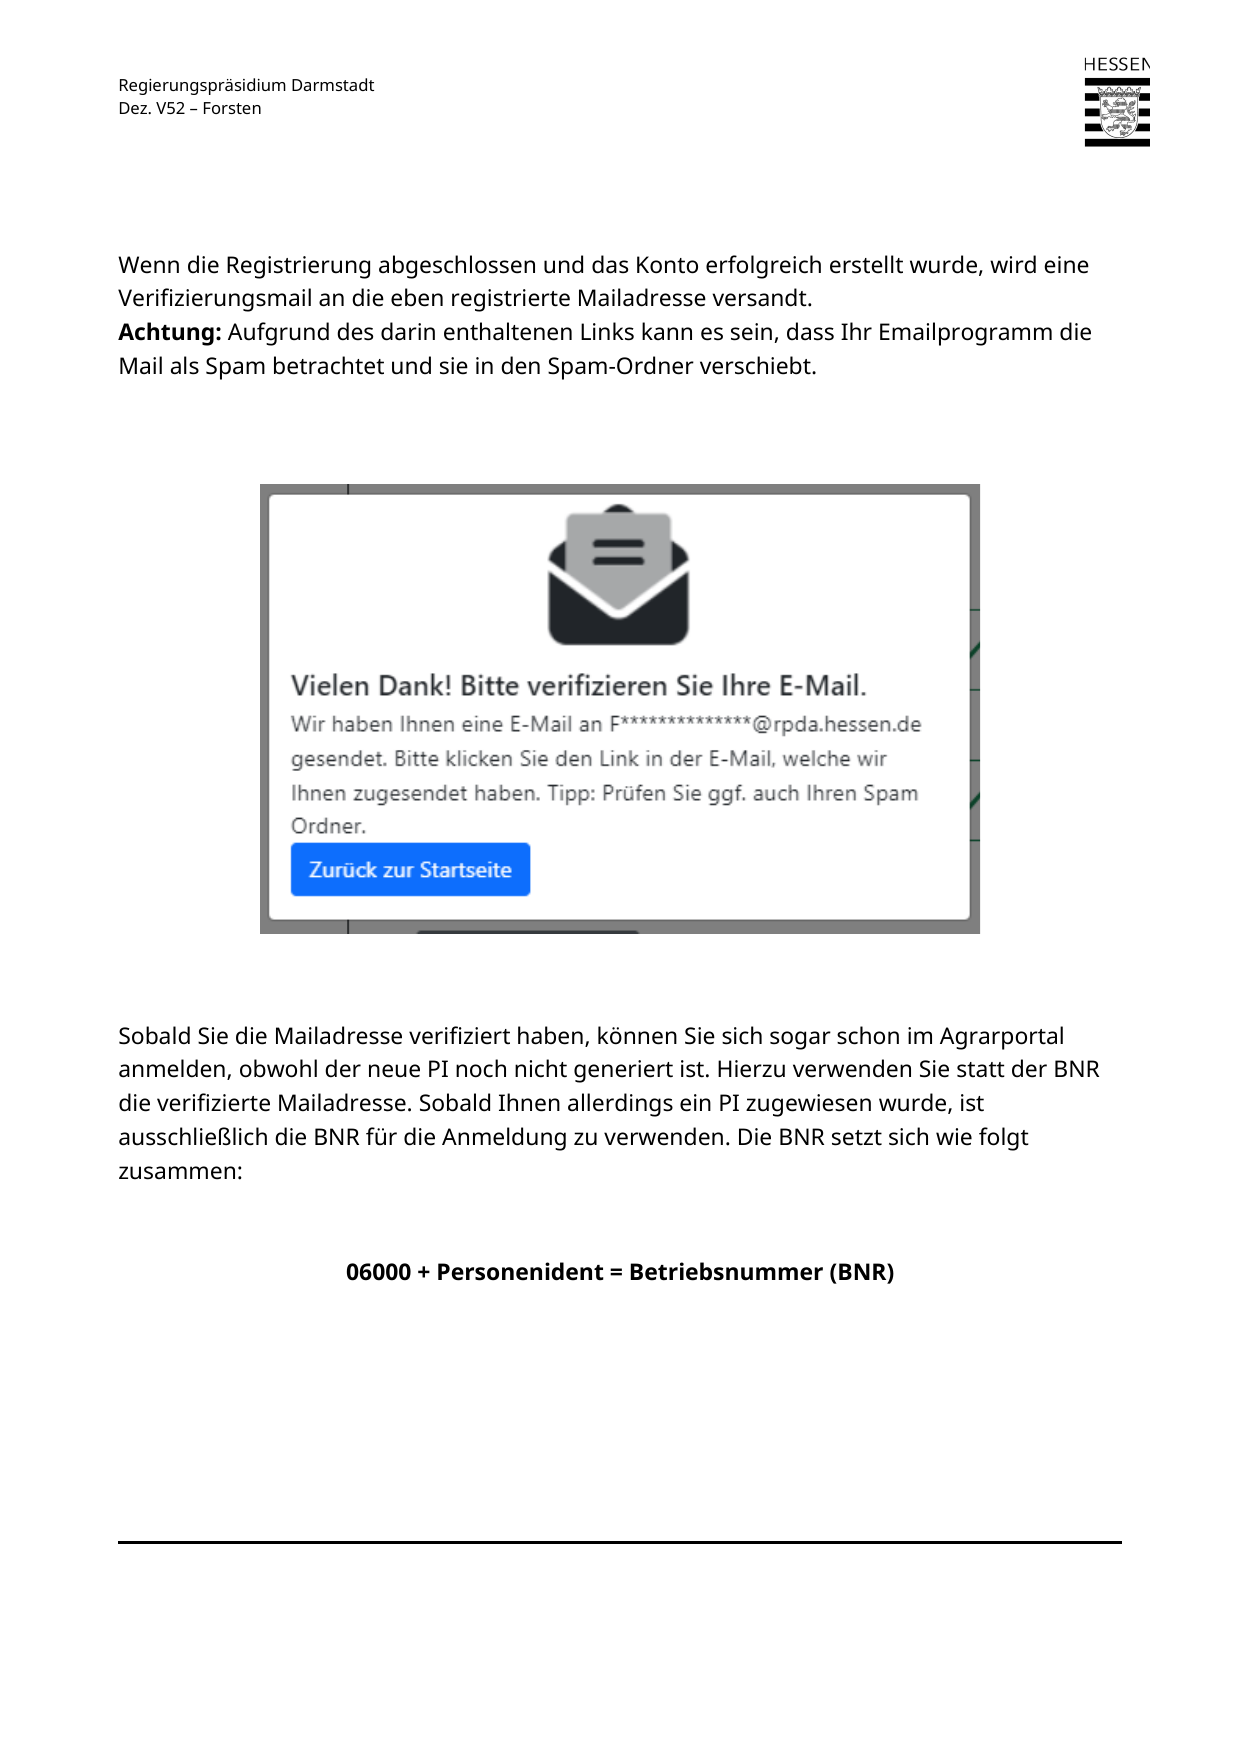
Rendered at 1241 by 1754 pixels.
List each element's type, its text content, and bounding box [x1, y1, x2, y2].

list Wenn die Registrierung abgeschlossen und das Konto erfolgreich erstellt wurde, wird eine Verifizierungsmail an die eben registrierte Mailadresse versandt. [118, 248, 1122, 313]
picture [260, 484, 981, 934]
text 06000 + Personenident = Betriebsnummer (BNR) [118, 1255, 1122, 1287]
text Sobald Sie die Mailadresse verifiziert haben, können Sie sich sogar schon im Agrarportal anmelden, obwohl der neue PI noch nicht generiert ist. Hierzu verwenden Sie statt der BNR die verifizierte Mailadresse. Sobald Ihnen allerdings ein PI zugewiesen wurde, ist ausschließlich die BNR für die Anmeldung zu verwenden. Die BNR setzt sich wie folgt zusammen: [118, 1019, 1122, 1186]
list Achtung: Aufgrund des darin enthaltenen Links kann es sein, dass Ihr Emailprogramm die Mail als Spam betrachtet und sie in den Spam-Ordner verschiebt. [118, 316, 1122, 381]
